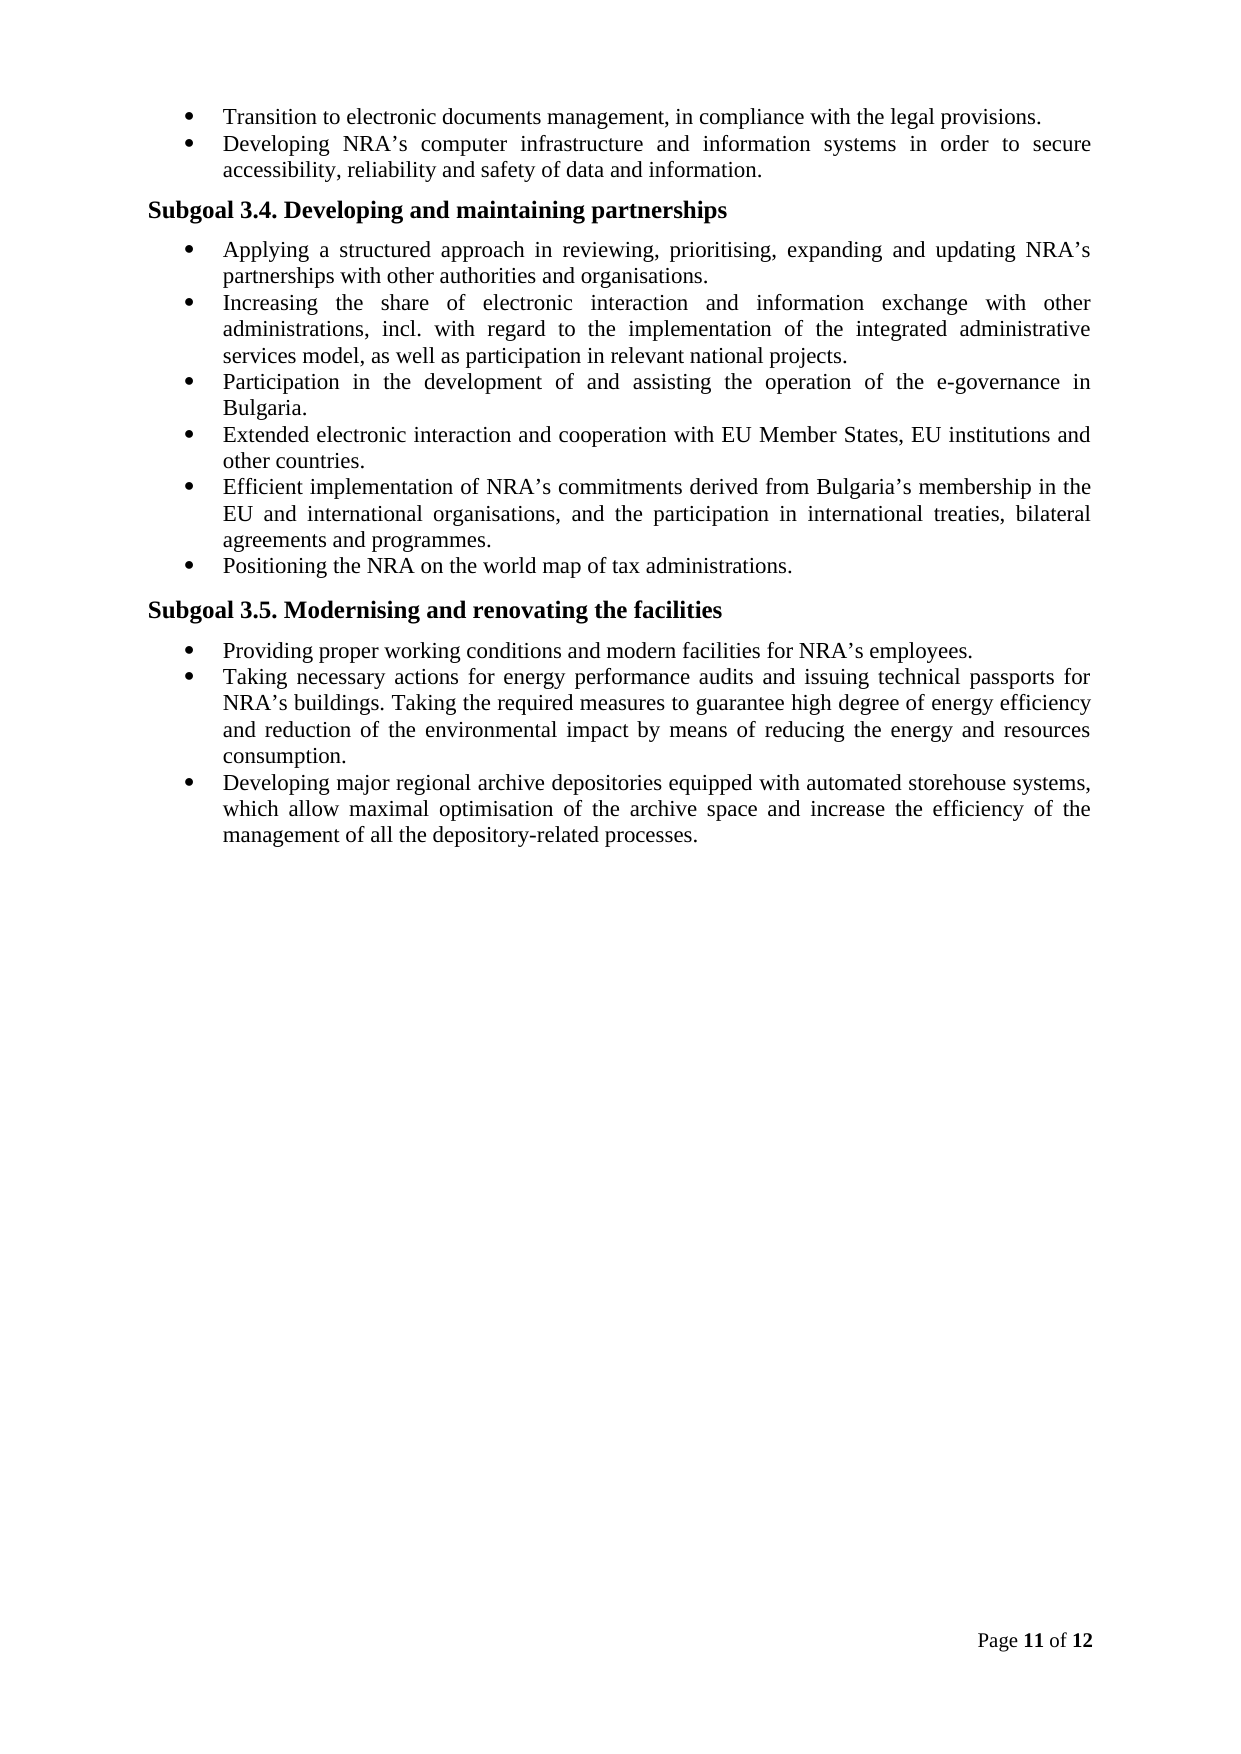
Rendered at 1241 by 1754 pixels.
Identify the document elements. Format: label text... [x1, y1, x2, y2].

list Efficient implementation of NRA’s commitments derived from Bulgaria’s membership in the EU and international organisations, and the participation in international treaties, bilateral agreements and programmes. [185, 473, 1092, 552]
list Extended electronic interaction and cooperation with EU Member States, EU institutions and other countries. [185, 421, 1092, 473]
list Transition to electronic documents management, in compliance with the legal provisions. [185, 103, 1092, 130]
list Participation in the development of and assisting the operation of the e-governance in Bulgaria. [185, 368, 1092, 421]
list Positioning the NRA on the world map of tax administrations. [185, 552, 1092, 579]
list Taking necessary actions for energy performance audits and issuing technical passports for NRA’s buildings. Taking the required measures to guarantee high degree of energy efficiency and reduction of the environmental impact by means of reducing the energy and resources consumption. [185, 663, 1092, 768]
list Developing NRA’s computer infrastructure and information systems in order to secure accessibility, reliability and safety of data and information. [185, 130, 1092, 182]
list Increasing the share of electronic interaction and information exchange with other administrations, incl. with regard to the implementation of the integrated administrative services model, as well as participation in relevant national projects. [185, 289, 1092, 368]
list Providing proper working conditions and modern facilities for NRA’s employees. [185, 637, 1092, 663]
text Subgoal 3.4. Developing and maintaining partnerships [148, 195, 1092, 224]
text Subgoal 3.5. Modernising and renovating the facilities [148, 596, 1092, 624]
list Applying a structured approach in reviewing, prioritising, expanding and updating NRA’s partnerships with other authorities and organisations. [185, 236, 1092, 289]
list Developing major regional archive depositories equipped with automated storehouse systems, which allow maximal optimisation of the archive space and increase the efficiency of the management of all the depository-related processes. [185, 768, 1092, 848]
